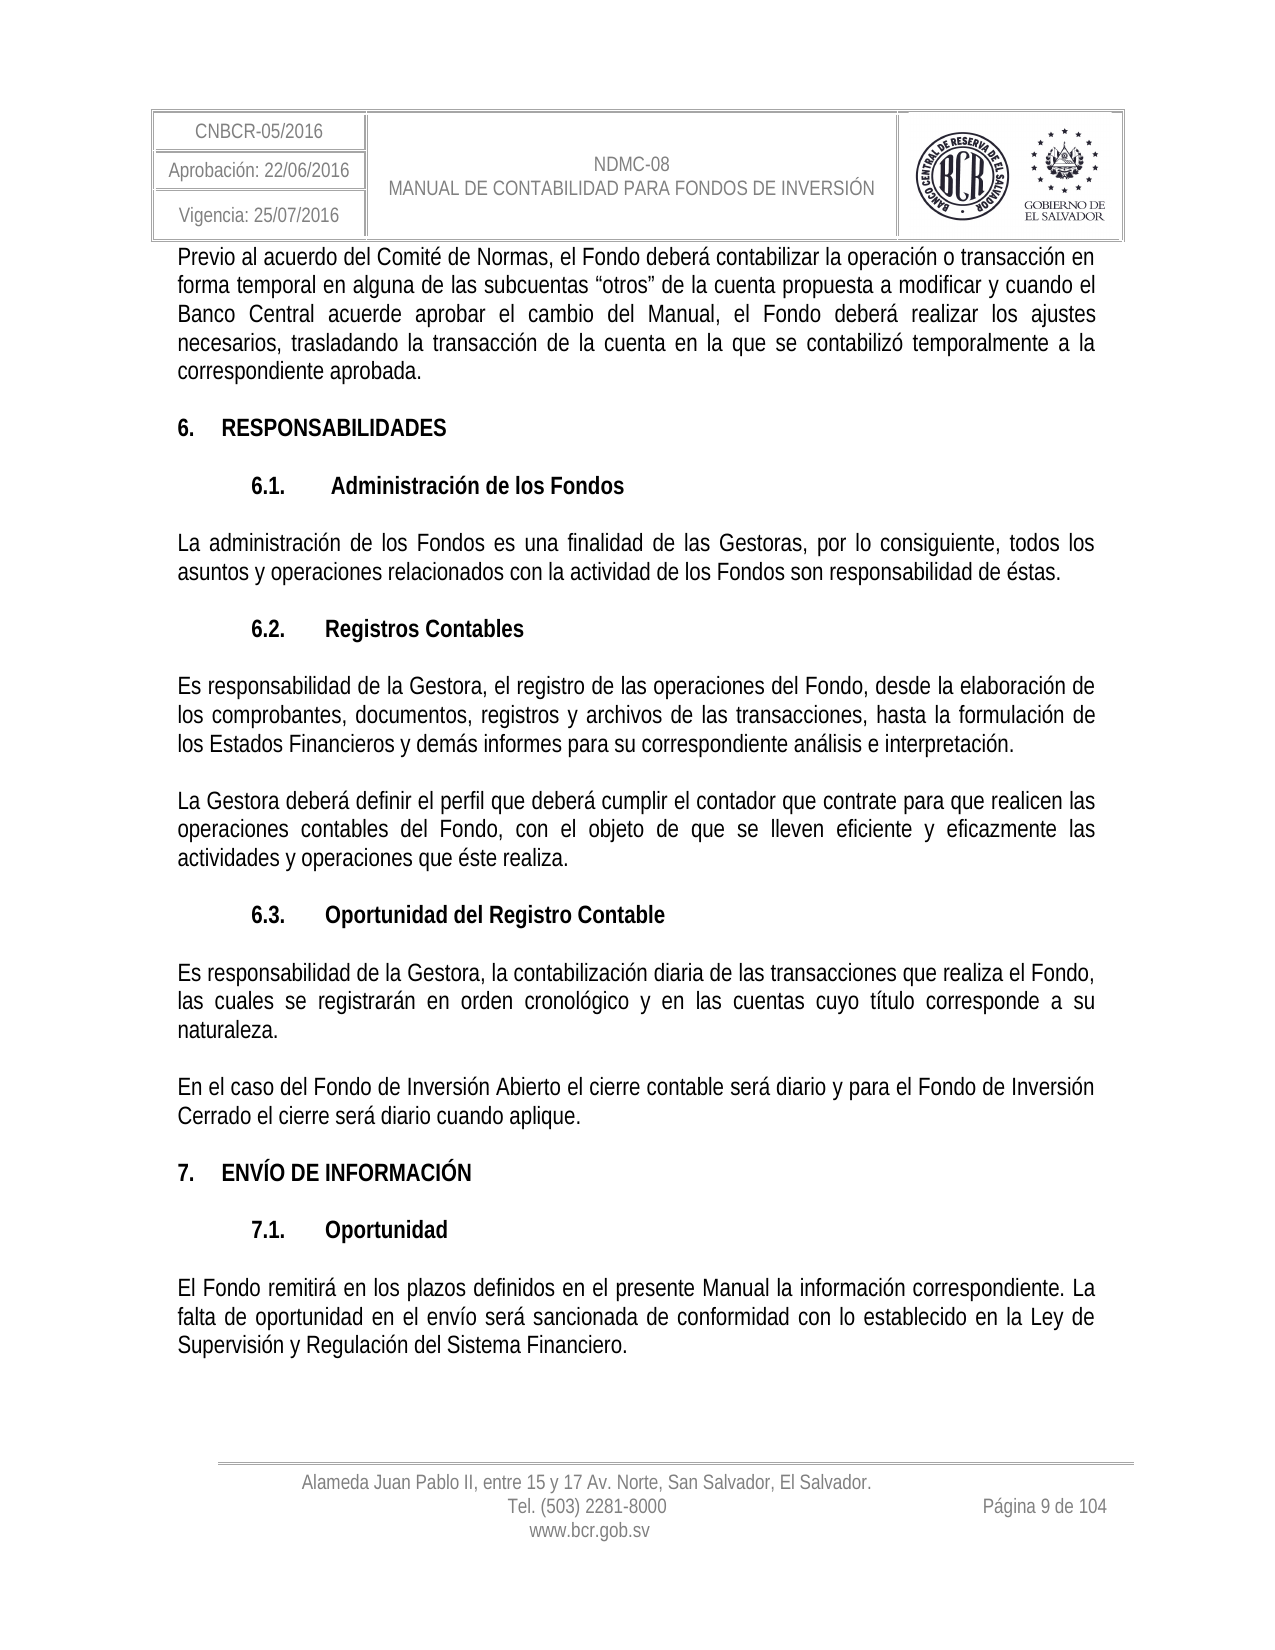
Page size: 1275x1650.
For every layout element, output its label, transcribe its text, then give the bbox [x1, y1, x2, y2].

text Es responsabilidad de la Gestora, la contabilización diaria de las transacciones que realiza el Fondo, las cuales se registrarán en orden cronológico y en las cuentas cuyo título corresponde a su naturaleza. [177, 958, 1098, 1044]
subtitle Registros Contables [251, 614, 1098, 643]
text Es responsabilidad de la Gestora, el registro de las operaciones del Fondo, desde la elaboración de los comprobantes, documentos, registros y archivos de las transacciones, hasta la formulación de los Estados Financieros y demás informes para su correspondiente análisis e interpretación. [177, 671, 1098, 757]
subtitle Oportunidad del Registro Contable [251, 900, 1098, 929]
subtitle ENVÍO DE INFORMACIÓN [177, 1158, 1098, 1187]
subtitle Oportunidad [251, 1216, 1098, 1244]
picture [908, 112, 1112, 239]
list RESPONSABILIDADES [177, 413, 1098, 442]
text La Gestora deberá definir el perfil que deberá cumplir el contador que contrate para que realicen las operaciones contables del Fondo, con el objeto de que se lleven eficiente y eficazmente las actividades y operaciones que éste realiza. [177, 786, 1098, 872]
text Previo al acuerdo del Comité de Normas, el Fondo deberá contabilizar la operación o transacción en forma temporal en alguna de las subcuentas “otros” de la cuenta propuesta a modificar y cuando el Banco Central acuerde aprobar el cambio del Manual, el Fondo deberá realizar los ajustes necesarios, trasladando la transacción de la cuenta en la que se contabilizó temporalmente a la correspondiente aprobada. [177, 242, 1098, 385]
subtitle Administración de los Fondos [251, 471, 1098, 499]
text La administración de los Fondos es una finalidad de las Gestoras, por lo consiguiente, todos los asuntos y operaciones relacionados con la actividad de los Fondos son responsabilidad de éstas. [177, 528, 1098, 585]
text En el caso del Fondo de Inversión Abierto el cierre contable será diario y para el Fondo de Inversión Cerrado el cierre será diario cuando aplique. [177, 1072, 1098, 1129]
text Previo al acuerdo del Comité de Normas, el Fondo deberá contabilizar la operación o transacción en forma temporal en alguna de las subcuentas “otros” de la cuenta propuesta a modificar y cuando el Banco Central acuerde aprobar el cambio del Manual, el Fondo deberá realizar los ajustes necesarios, trasladando la transacción de la cuenta en la que se contabilizó temporalmente a la correspondiente aprobada. [177, 177, 908, 239]
text El Fondo remitirá en los plazos definidos en el presente Manual la información correspondiente. La falta de oportunidad en el envío será sancionada de conformidad con lo establecido en la Ley de Supervisión y Regulación del Sistema Financiero. [177, 1273, 1098, 1359]
